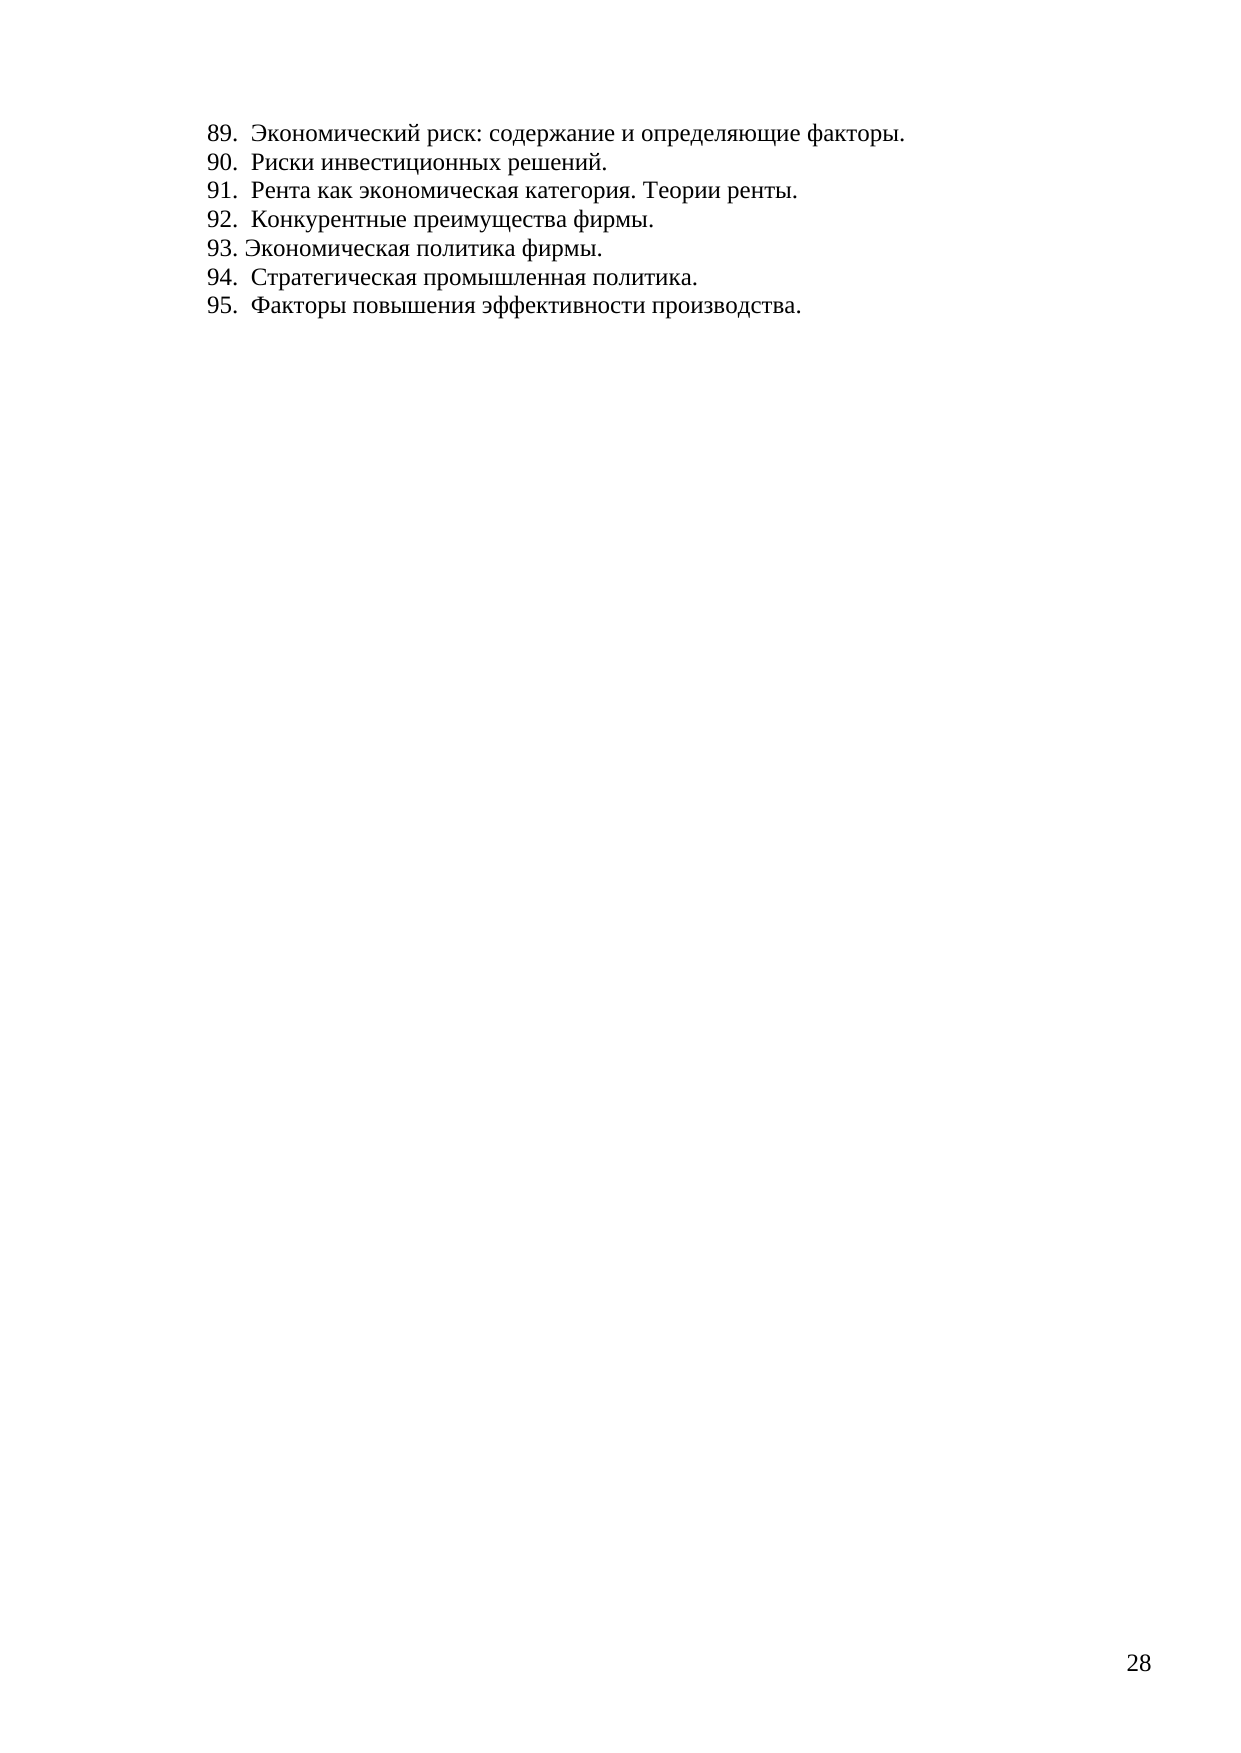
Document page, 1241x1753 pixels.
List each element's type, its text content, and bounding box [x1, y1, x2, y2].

list Рента как экономическая категория. Теории ренты. [207, 176, 1152, 204]
list Стратегическая промышленная политика. [207, 262, 1152, 291]
list Факторы повышения эффективности производства. [207, 291, 1152, 319]
list Экономическая политика фирмы. [207, 233, 1152, 262]
list Риски инвестиционных решений. [207, 147, 1152, 176]
list Конкурентные преимущества фирмы. [207, 204, 1152, 233]
list Экономический риск: содержание и определяющие факторы. [207, 118, 1152, 147]
